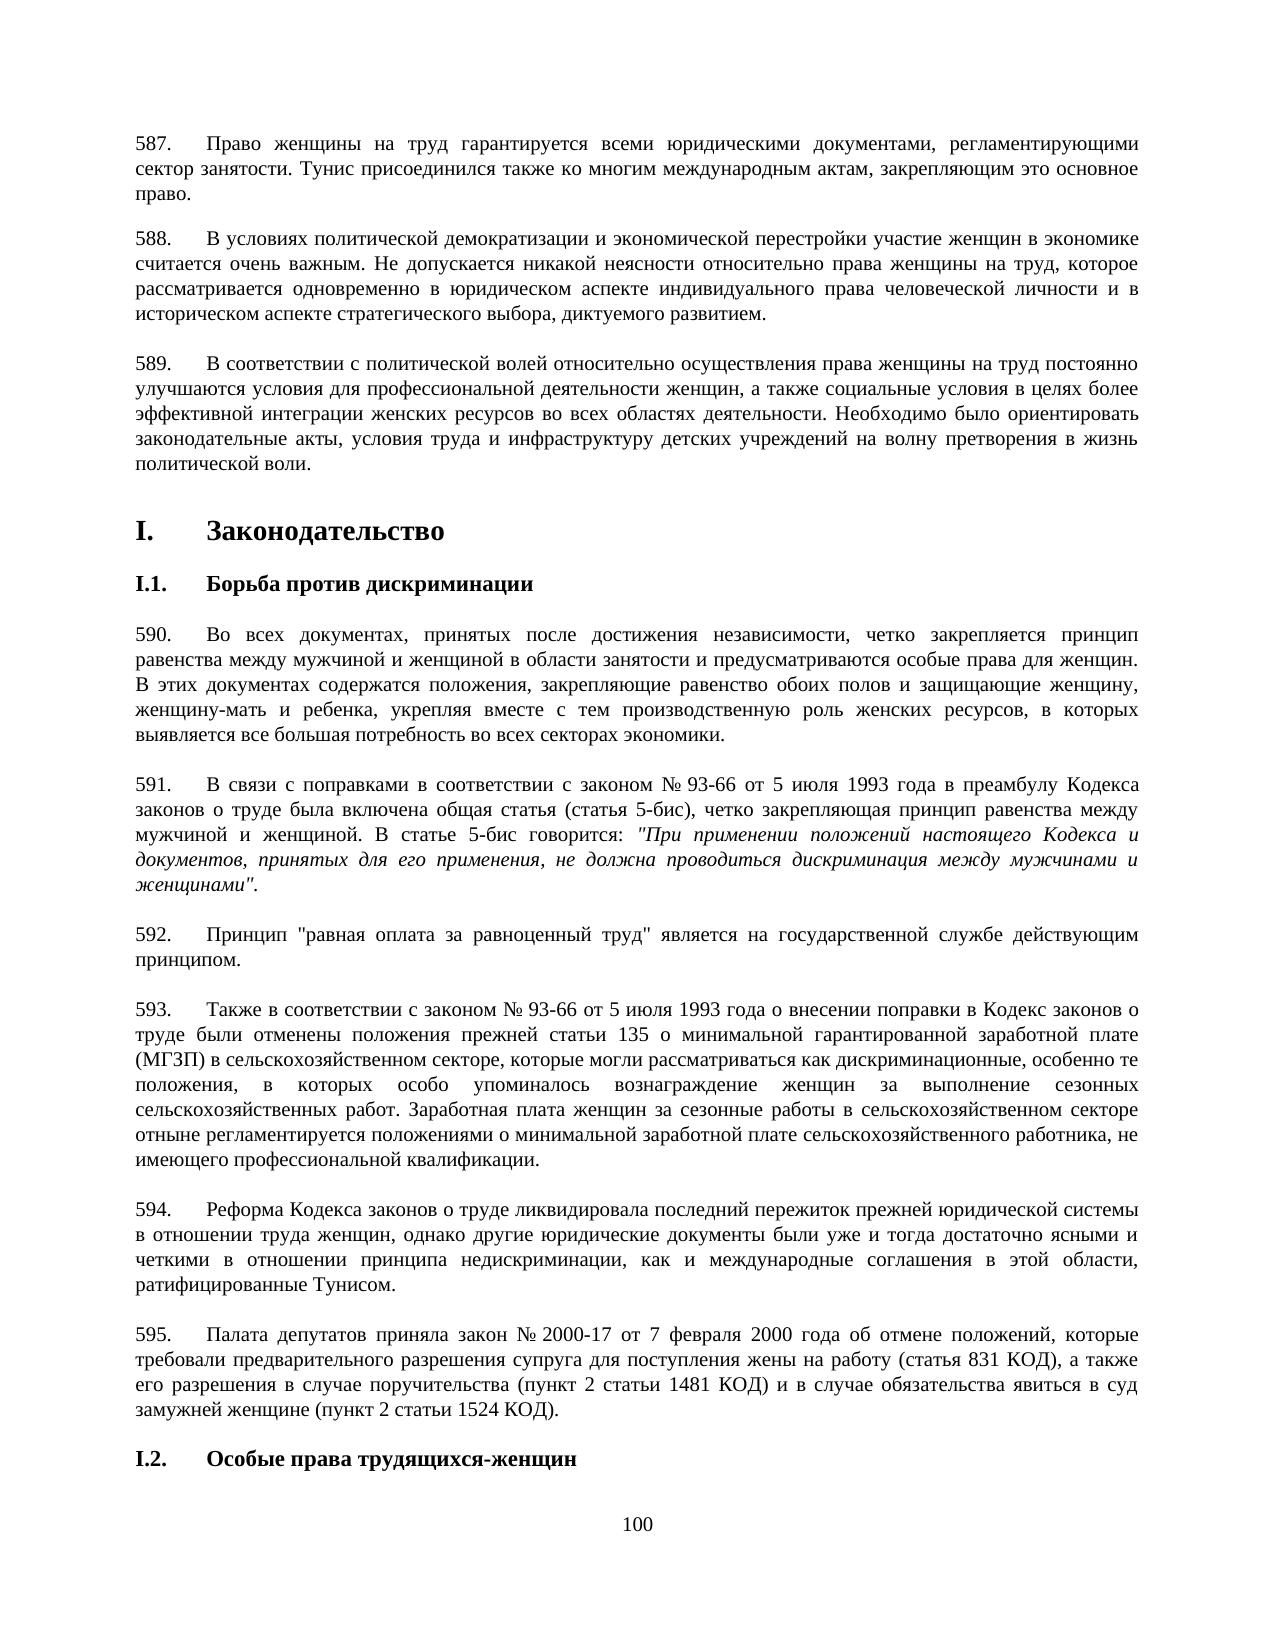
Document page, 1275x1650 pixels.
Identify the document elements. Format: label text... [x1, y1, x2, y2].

text 589. В соответствии с политической волей относительно осуществления права женщины на труд постоянно улучшаются условия для профессиональной деятельности женщин, а также социальные условия в целях более эффективной интеграции женских ресурсов во всех областях деятельности. Необходимо было ориентировать законодательные акты, условия труда и инфраструктуру детских учреждений на волну претворения в жизнь политической воли. [135, 351, 1140, 476]
text I.2. Особые права трудящихся-женщин [135, 1447, 1140, 1472]
text 595. Палата депутатов приняла закон № 2000-17 от 7 февраля 2000 года об отмене положений, которые требовали предварительного разрешения супруга для поступления жены на работу (статья 831 КОД), а также его разрешения в случае поручительства (пункт 2 статьи 1481 КОД) и в случае обязательства явиться в суд замужней женщине (пункт 2 статьи 1524 КОД). [135, 1322, 1140, 1422]
text I.1. Борьба против дискриминации [135, 572, 1140, 597]
text 594. Реформа Кодекса законов о труде ликвидировала последний пережиток прежней юридической системы в отношении труда женщин, однако другие юридические документы были уже и тогда достаточно ясными и четкими в отношении принципа недискриминации, как и международные соглашения в этой области, ратифицированные Тунисом. [135, 1197, 1140, 1297]
text 590. Во всех документах, принятых после достижения независимости, четко закрепляется принцип равенства между мужчиной и женщиной в области занятости и предусматриваются особые права для женщин. В этих документах содержатся положения, закрепляющие равенство обоих полов и защищающие женщину, женщину-мать и ребенка, укрепляя вместе с тем производственную роль женских ресурсов, в которых выявляется все большая потребность во всех секторах экономики. [135, 622, 1140, 747]
text 591. В связи с поправками в соответствии с законом № 93-66 от 5 июля 1993 года в преамбулу Кодекса законов о труде была включена общая статья (статья 5-бис), четко закрепляющая принцип равенства между мужчиной и женщиной. В статье 5-бис говорится: "При применении положений настоящего Кодекса и документов, принятых для его применения, не должна проводиться дискриминация между мужчинами и женщинами". [135, 772, 1140, 897]
text 592. Принцип "равная оплата за равноценный труд" является на государственной службе действующим принципом. [135, 922, 1140, 972]
text I. Законодательство [135, 513, 1140, 547]
text 593. Также в соответствии с законом № 93-66 от 5 июля 1993 года о внесении поправки в Кодекс законов о труде были отменены положения прежней статьи 135 о минимальной гарантированной заработной плате (МГЗП) в сельскохозяйственном секторе, которые могли рассматриваться как дискриминационные, особенно те положения, в которых особо упоминалось вознаграждение женщин за выполнение сезонных сельскохозяйственных работ. Заработная плата женщин за сезонные работы в сельскохозяйственном секторе отныне регламентируется положениями о минимальной заработной плате сельскохозяйственного работника, не имеющего профессиональной квалификации. [135, 997, 1140, 1172]
text 587. Право женщины на труд гарантируется всеми юридическими документами, регламентирующими сектор занятости. Тунис присоединился также ко многим международным актам, закрепляющим это основное право. [135, 130, 1140, 205]
text 588. В условиях политической демократизации и экономической перестройки участие женщин в экономике считается очень важным. Не допускается никакой неясности относительно права женщины на труд, которое рассматривается одновременно в юридическом аспекте индивидуального права человеческой личности и в историческом аспекте стратегического выбора, диктуемого развитием. [135, 226, 1140, 326]
